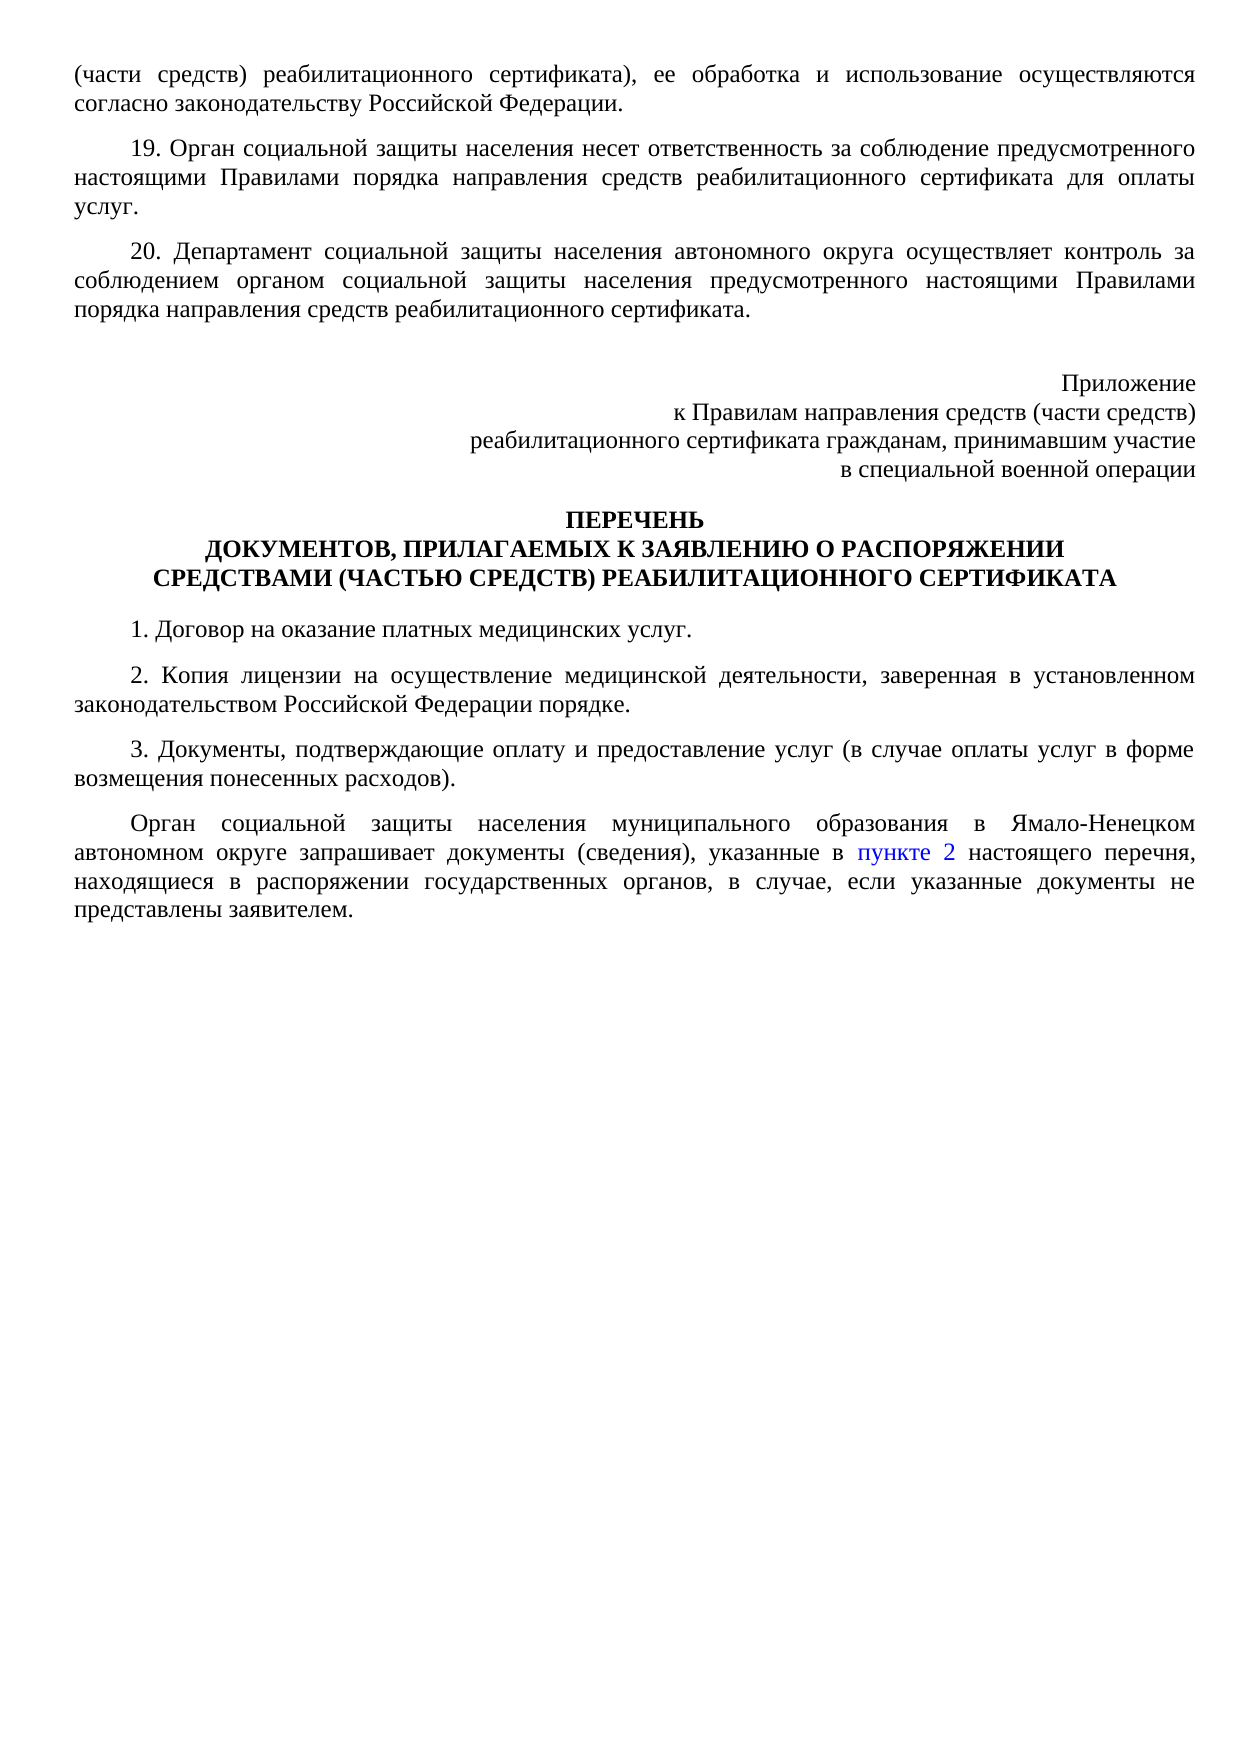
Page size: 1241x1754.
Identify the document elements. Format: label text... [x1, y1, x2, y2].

text 3. Документы, подтверждающие оплату и предоставление услуг (в случае оплаты услуг в форме возмещения понесенных расходов). [74, 734, 1196, 792]
text ПЕРЕЧЕНЬ [74, 506, 1196, 534]
text Орган социальной защиты населения муниципального образования в Ямало-Ненецком автономном округе запрашивает документы (сведения), указанные в пункте 2 настоящего перечня, находящиеся в распоряжении государственных органов, в случае, если указанные документы не представлены заявителем. [74, 808, 1196, 923]
text СРЕДСТВАМИ (ЧАСТЬЮ СРЕДСТВ) РЕАБИЛИТАЦИОННОГО СЕРТИФИКАТА [74, 563, 1196, 592]
text 20. Департамент социальной защиты населения автономного округа осуществляет контроль за соблюдением органом социальной защиты населения предусмотренного настоящими Правилами порядка направления средств реабилитационного сертификата. [74, 236, 1196, 322]
text 1. Договор на оказание платных медицинских услуг. [74, 614, 1196, 643]
text Приложение [74, 368, 1196, 397]
text к Правилам направления средств (части средств) [74, 397, 1196, 425]
text реабилитационного сертификата гражданам, принимавшим участие [74, 425, 1196, 454]
text 2. Копия лицензии на осуществление медицинской деятельности, заверенная в установленном законодательством Российской Федерации порядке. [74, 660, 1196, 717]
text в специальной военной операции [74, 454, 1196, 483]
text 19. Орган социальной защиты населения несет ответственность за соблюдение предусмотренного настоящими Правилами порядка направления средств реабилитационного сертификата для оплаты услуг. [74, 133, 1196, 219]
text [74, 59, 1196, 117]
text ДОКУМЕНТОВ, ПРИЛАГАЕМЫХ К ЗАЯВЛЕНИЮ О РАСПОРЯЖЕНИИ [74, 534, 1196, 563]
